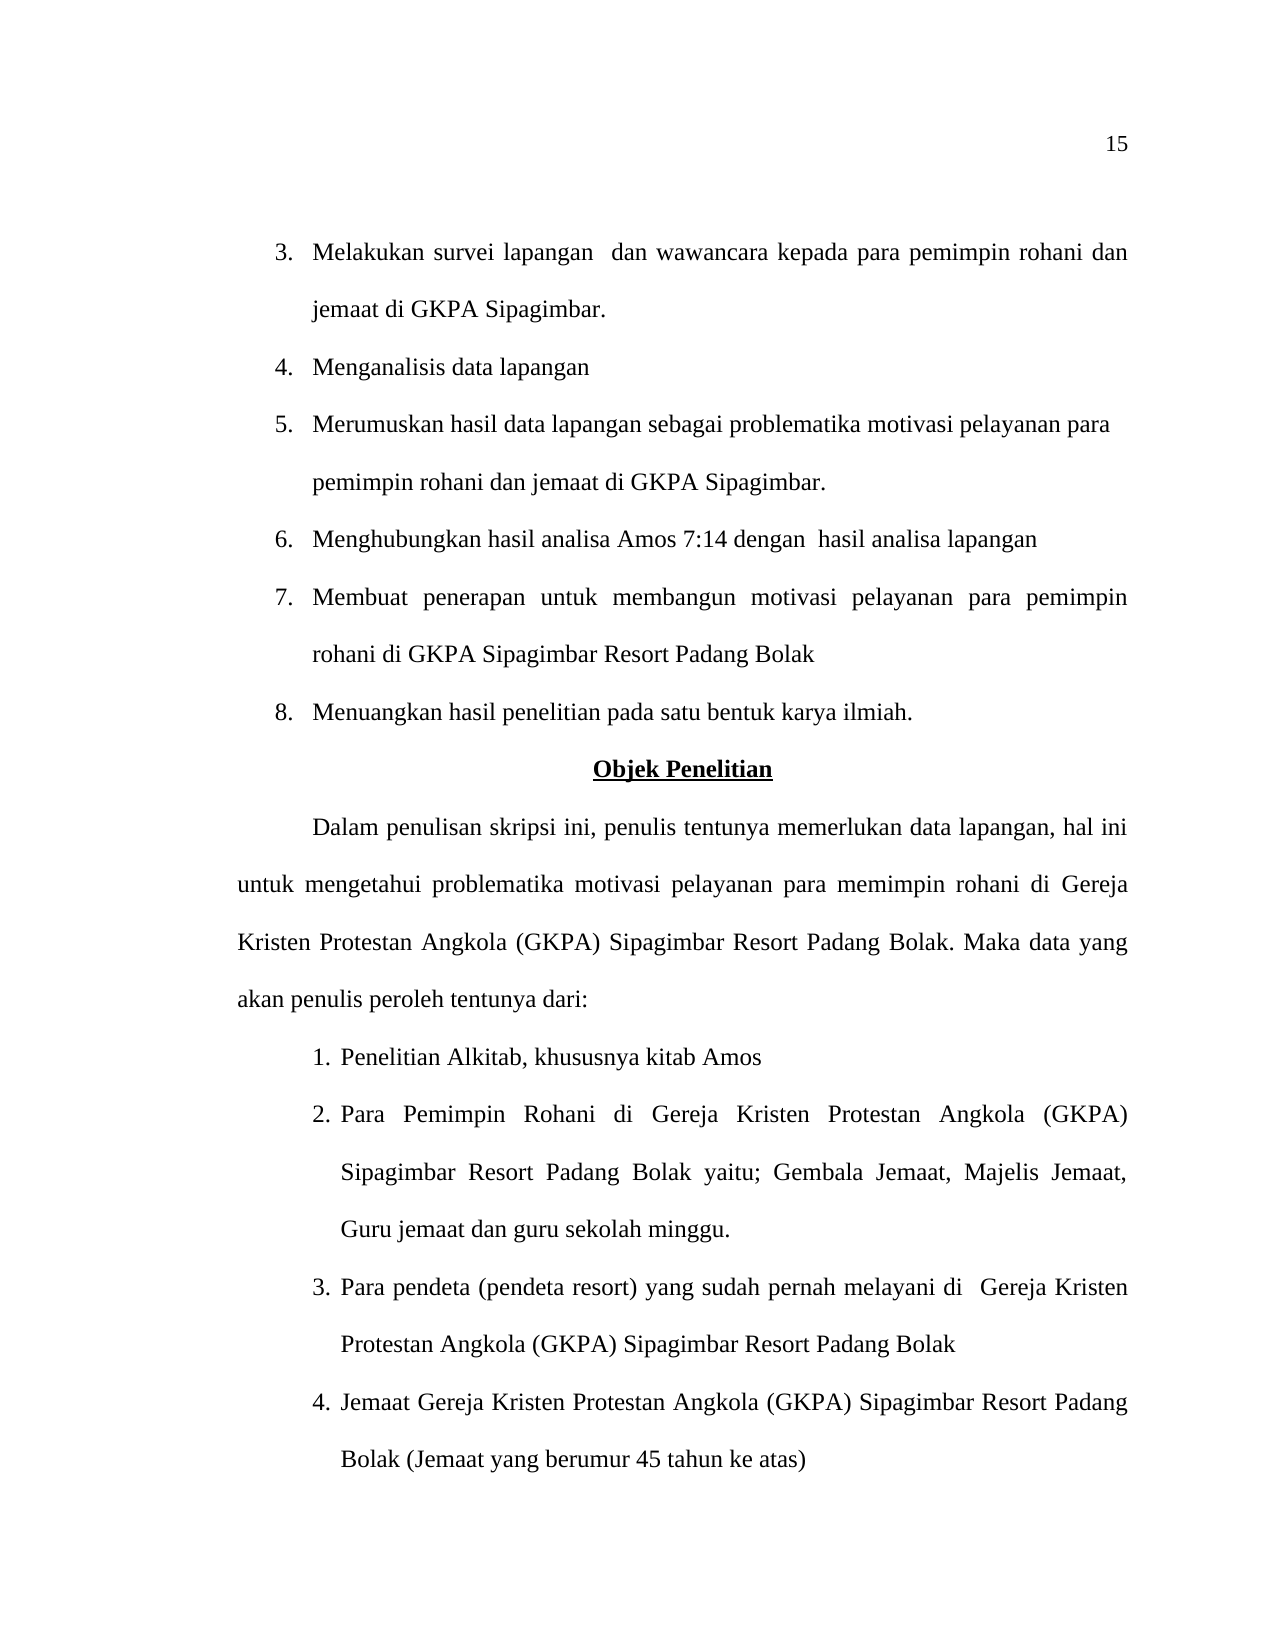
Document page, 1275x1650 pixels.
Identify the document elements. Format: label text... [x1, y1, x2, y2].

list Membuat penerapan untuk membangun motivasi pelayanan para pemimpin rohani di GKPA Sipagimbar Resort Padang Bolak [274, 582, 1128, 668]
list Menuangkan hasil penelitian pada satu bentuk karya ilmiah. [274, 697, 1128, 726]
list Menganalisis data lapangan [274, 352, 1128, 381]
list Para Pemimpin Rohani di Gereja Kristen Protestan Angkola (GKPA) Sipagimbar Resort Padang Bolak yaitu; Gembala Jemaat, Majelis Jemaat, Guru jemaat dan guru sekolah minggu. [312, 1099, 1128, 1243]
list Melakukan survei lapangan dan wawancara kepada para pemimpin rohani dan jemaat di GKPA Sipagimbar. [274, 237, 1128, 323]
list Para pendeta (pendeta resort) yang sudah pernah melayani di Gereja Kristen Protestan Angkola (GKPA) Sipagimbar Resort Padang Bolak [312, 1272, 1128, 1358]
list Penelitian Alkitab, khususnya kitab Amos [312, 1042, 1128, 1071]
text Objek Penelitian [237, 754, 1128, 783]
list Jemaat Gereja Kristen Protestan Angkola (GKPA) Sipagimbar Resort Padang Bolak (Jemaat yang berumur 45 tahun ke atas) [312, 1387, 1128, 1473]
list Merumuskan hasil data lapangan sebagai problematika motivasi pelayanan para pemimpin rohani dan jemaat di GKPA Sipagimbar. [274, 409, 1128, 496]
list Menghubungkan hasil analisa Amos 7:14 dengan hasil analisa lapangan [274, 524, 1128, 553]
text Dalam penulisan skripsi ini, penulis tentunya memerlukan data lapangan, hal ini untuk mengetahui problematika motivasi pelayanan para memimpin rohani di Gereja Kristen Protestan Angkola (GKPA) Sipagimbar Resort Padang Bolak. Maka data yang akan penulis peroleh tentunya dari: [237, 812, 1128, 1013]
